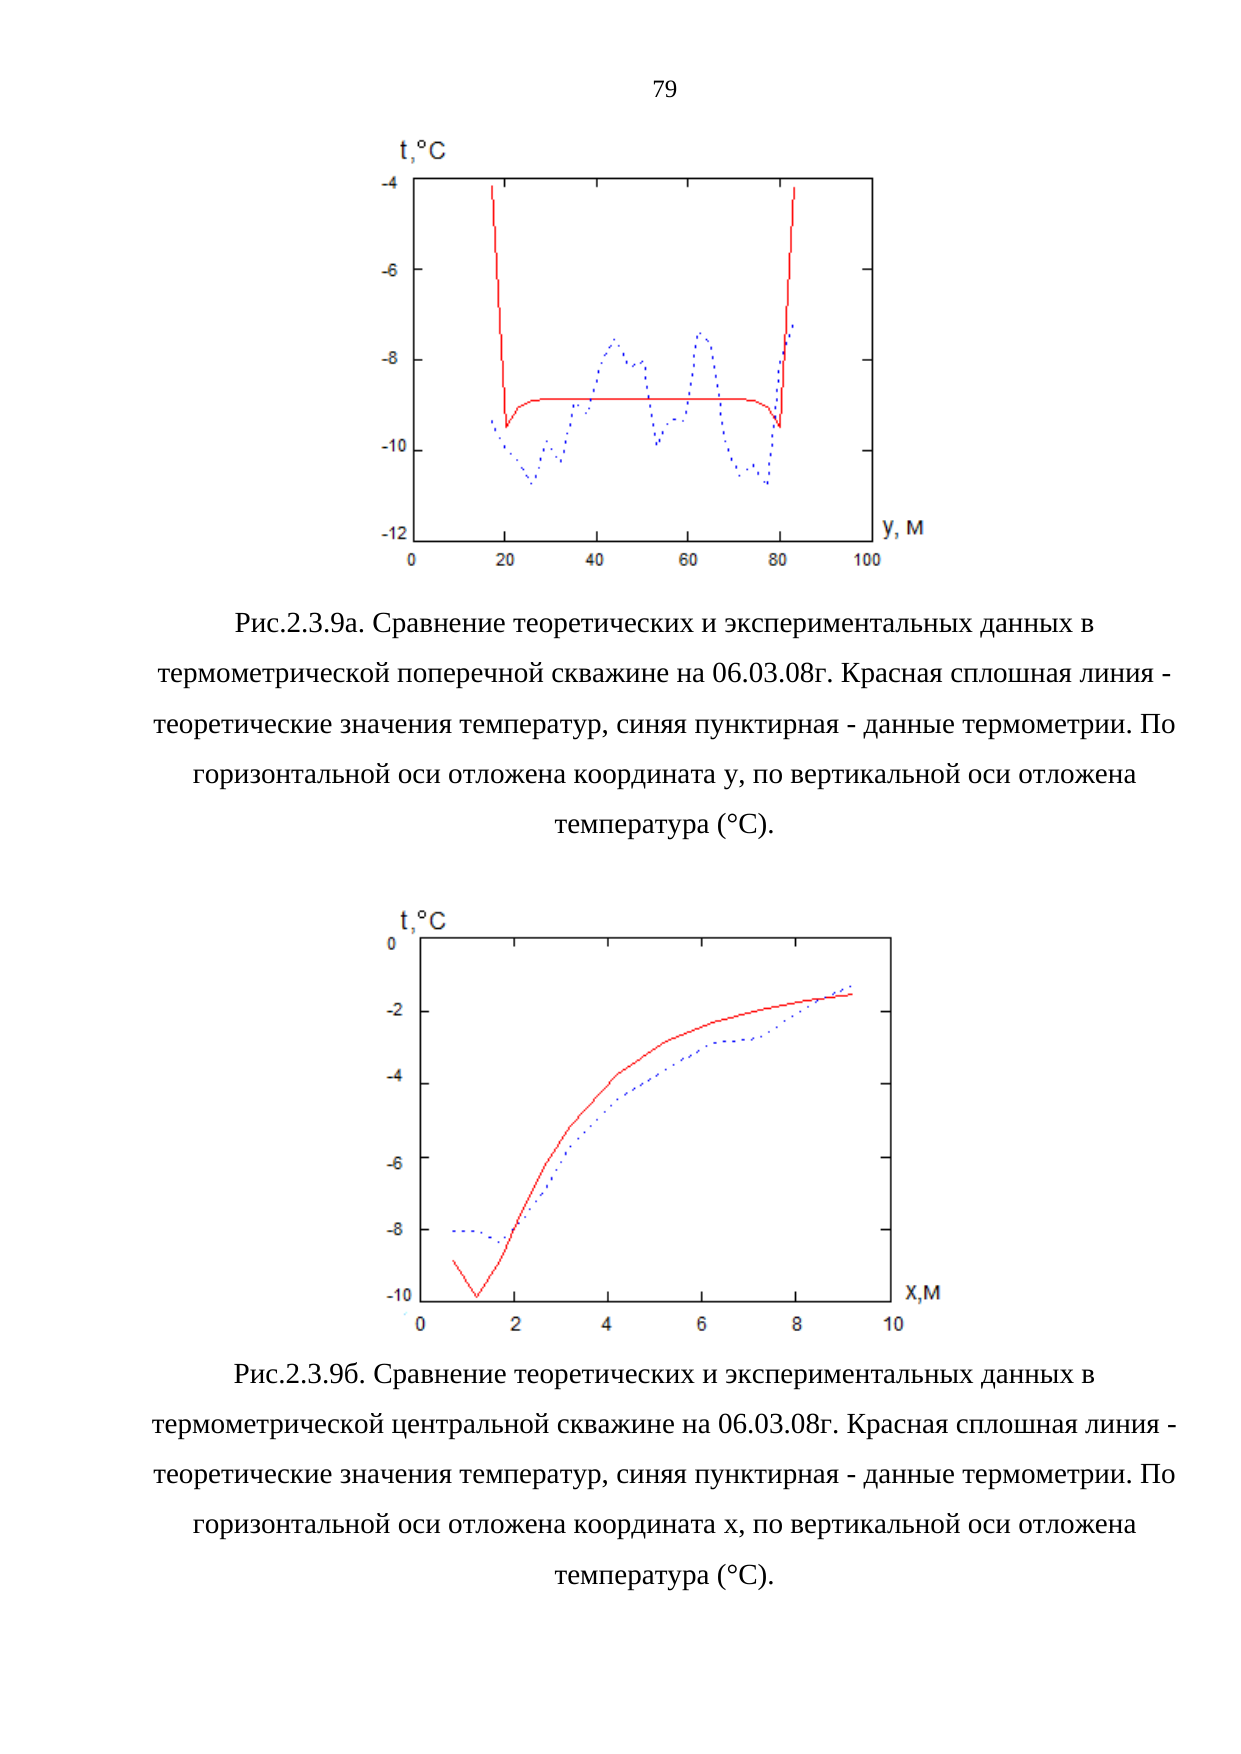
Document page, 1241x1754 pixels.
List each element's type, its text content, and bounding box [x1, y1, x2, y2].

text Рис.2.3.9б. Сравнение теоретических и экспериментальных данных в термометрической центральной скважине на 06.03.08г. Красная сплошная линия - теоретические значения температур, синяя пунктирная - данные термометрии. По горизонтальной оси отложена координата x, по вертикальной оси отложена температура (°С). [148, 1356, 1181, 1591]
picture [371, 131, 958, 591]
text Рис.2.3.9а. Сравнение теоретических и экспериментальных данных в термометрической поперечной скважине на 06.03.08г. Красная сплошная линия - теоретические значения температур, синяя пунктирная - данные термометрии. По горизонтальной оси отложена координата y, по вертикальной оси отложена температура (°С). [148, 605, 1181, 840]
picture [373, 907, 956, 1342]
